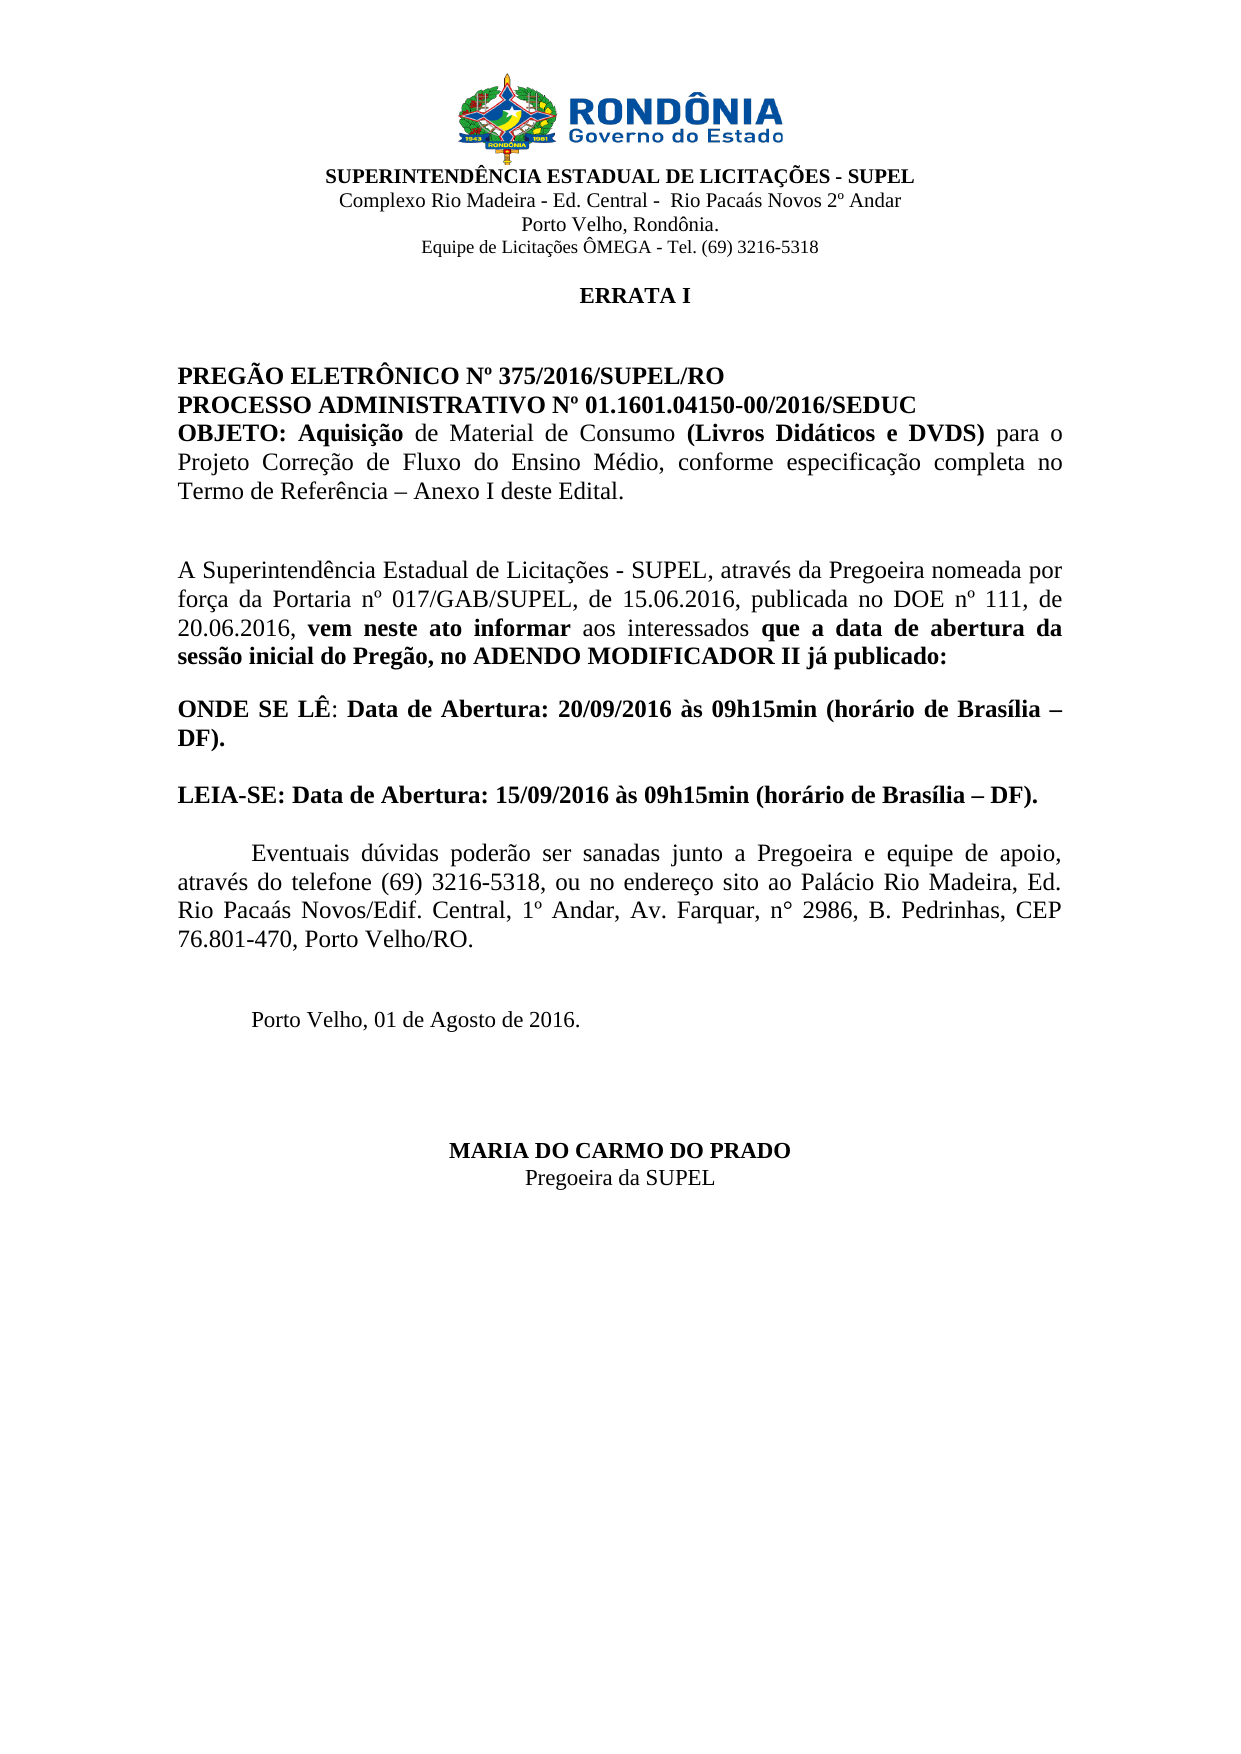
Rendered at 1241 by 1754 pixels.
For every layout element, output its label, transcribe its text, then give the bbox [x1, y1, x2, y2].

text MARIA DO CARMO DO PRADO [177, 1137, 1063, 1164]
text Porto Velho, 01 de Agosto de 2016. [177, 1006, 1063, 1032]
text Eventuais dúvidas poderão ser sanadas junto a Pregoeira e equipe de apoio, através do telefone (69) 3216-5318, ou no endereço sito ao Palácio Rio Madeira, Ed. Rio Pacaás Novos/Edif. Central, 1º Andar, Av. Farquar, n° 2986, B. Pedrinhas, CEP 76.801-470, Porto Velho/RO. [177, 838, 1063, 953]
text LEIA-SE: Data de Abertura: 15/09/2016 às 09h15min (horário de Brasília – DF). [177, 781, 1063, 809]
subtitle A Superintendência Estadual de Licitações - SUPEL, através da Pregoeira nomeada por força da Portaria nº 017/GAB/SUPEL, de 15.06.2016, publicada no DOE nº 111, de 20.06.2016, vem neste ato informar aos interessados que a data de abertura da sessão inicial do Pregão, no ADENDO MODIFICADOR II já publicado: [177, 555, 1063, 670]
subtitle PREGÃO ELETRÔNICO Nº 375/2016/SUPEL/RO [177, 361, 1063, 390]
text ONDE SE LÊ: Data de Abertura: 20/09/2016 às 09h15min (horário de Brasília – DF). [177, 694, 1063, 752]
list OBJETO: Aquisição de Material de Consumo (Livros Didáticos e DVDS) para o Projeto Correção de Fluxo do Ensino Médio, conforme especificação completa no Termo de Referência – Anexo I deste Edital. [177, 418, 1063, 505]
text Pregoeira da SUPEL [177, 1164, 1063, 1190]
picture [457, 73, 783, 165]
subtitle ERRATA I [177, 282, 1063, 308]
text PROCESSO ADMINISTRATIVO Nº 01.1601.04150-00/2016/SEDUC [177, 390, 1063, 418]
